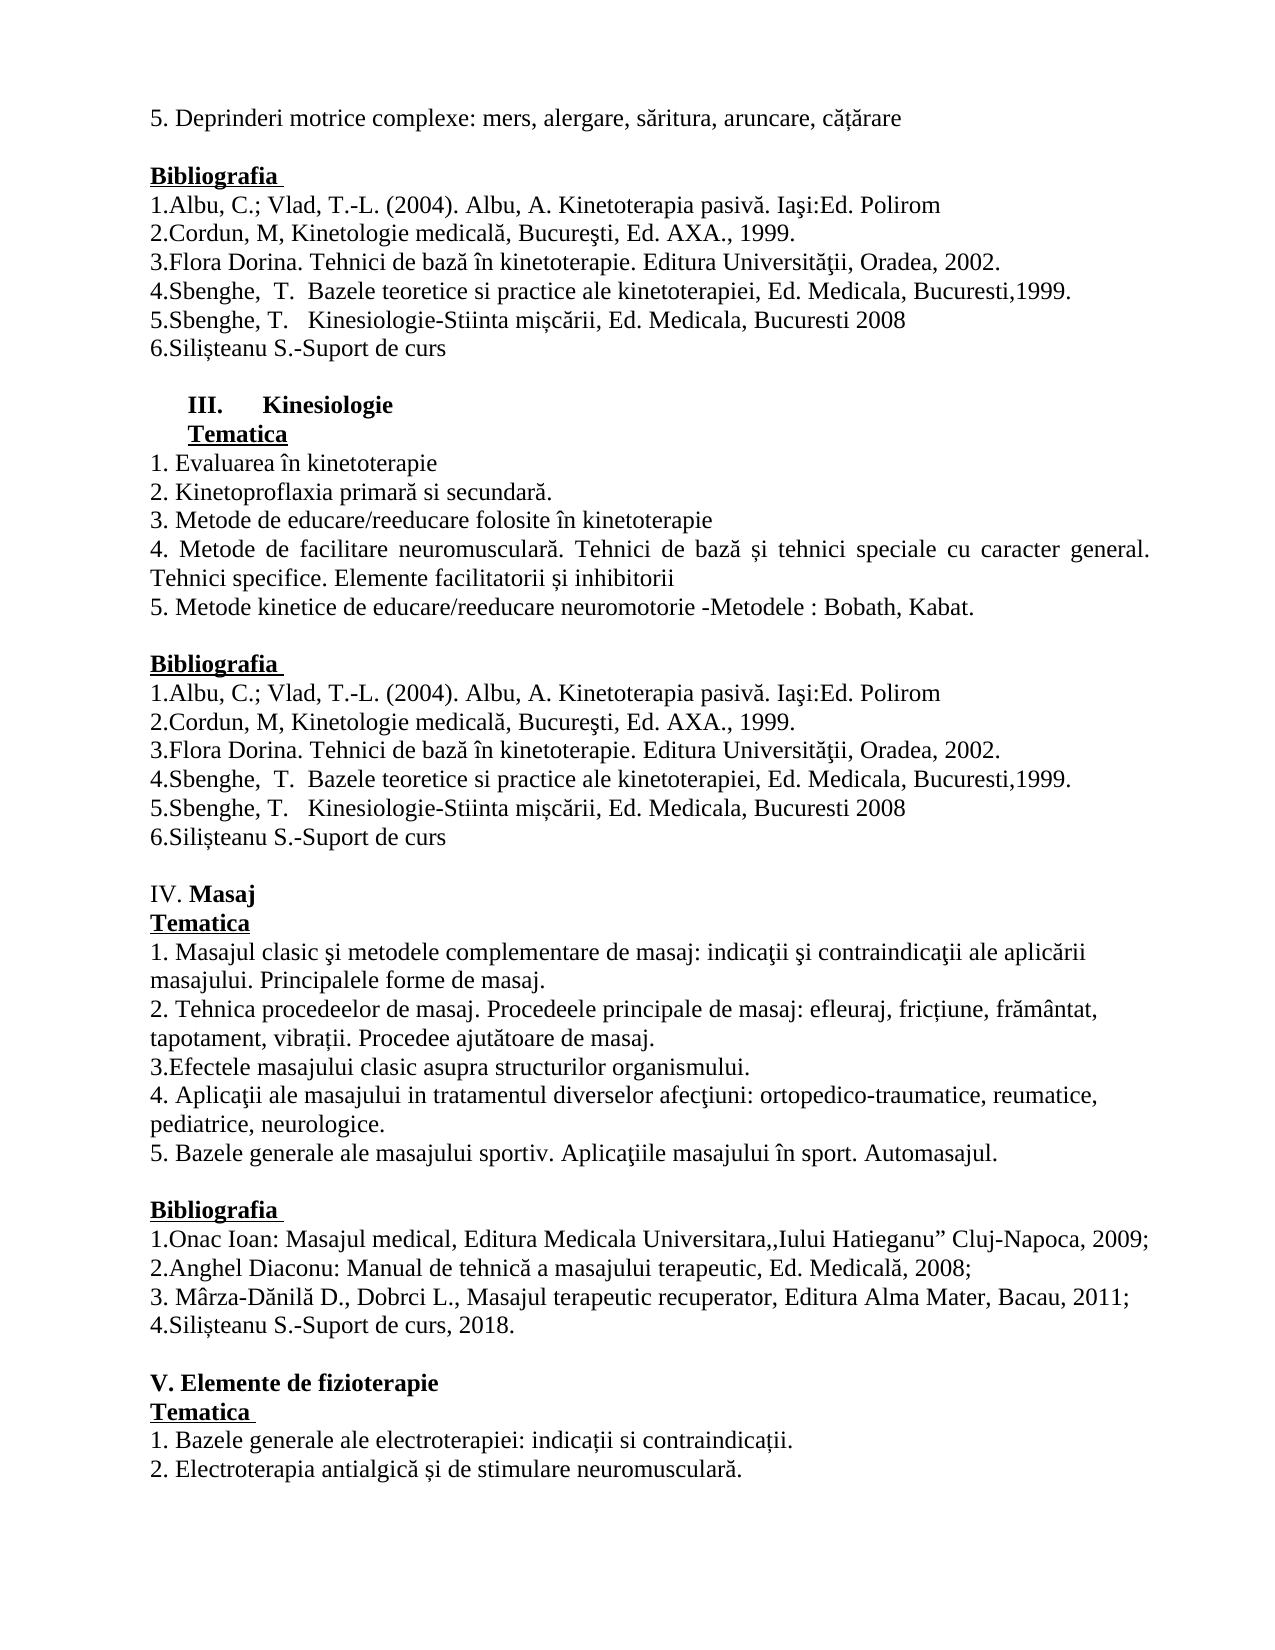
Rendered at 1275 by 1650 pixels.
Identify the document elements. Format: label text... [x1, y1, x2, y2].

text 1. Masajul clasic şi metodele complementare de masaj: indicaţii şi contraindicaţii ale aplicării masajului. Principalele forme de masaj. [150, 937, 1152, 994]
text 5.Sbenghe, T. Kinesiologie-Stiinta mișcării, Ed. Medicala, Bucuresti 2008 [150, 305, 1152, 333]
text 3.Flora Dorina. Tehnici de bază în kinetoterapie. Editura Universităţii, Oradea, 2002. [150, 736, 1152, 764]
text 2. Kinetoproflaxia primară si secundară. [150, 477, 1152, 506]
text 1. Evaluarea în kinetoterapie [150, 448, 1152, 477]
text 1. Bazele generale ale electroterapiei: indicații si contraindicații. [150, 1426, 1152, 1454]
text 6.Silișteanu S.-Suport de curs [150, 333, 1152, 362]
text 2.Cordun, M, Kinetologie medicală, Bucureşti, Ed. AXA., 1999. [150, 707, 1152, 736]
text 1.Onac Ioan: Masajul medical, Editura Medicala Universitara,,Iului Hatieganu” Cluj-Napoca, 2009; [150, 1224, 1152, 1253]
text Bibliografia [150, 1196, 1152, 1224]
text 1.Albu, C.; Vlad, T.-L. (2004). Albu, A. Kinetoterapia pasivă. Iaşi:Ed. Polirom [150, 678, 1152, 707]
text Tematica [187, 419, 1152, 448]
text 3. Mârza-Dănilă D., Dobrci L., Masajul terapeutic recuperator, Editura Alma Mater, Bacau, 2011; [150, 1282, 1152, 1311]
text 3.Efectele masajului clasic asupra structurilor organismului. [150, 1052, 1152, 1081]
text Bibliografia [150, 161, 1152, 190]
text 2.Cordun, M, Kinetologie medicală, Bucureşti, Ed. AXA., 1999. [150, 218, 1152, 247]
text 4. Aplicaţii ale masajului in tratamentul diverselor afecţiuni: ortopedico-traumatice, reumatice, pediatrice, neurologice. [150, 1081, 1152, 1138]
text 5. Deprinderi motrice complexe: mers, alergare, săritura, aruncare, cățărare [150, 103, 1152, 132]
text V. Elemente de fizioterapie [150, 1368, 1152, 1397]
text 4.Silișteanu S.-Suport de curs, 2018. [150, 1311, 1152, 1339]
text 2. Tehnica procedeelor de masaj. Procedeele principale de masaj: efleuraj, fricțiune, frământat, tapotament, vibrații. Procedee ajutătoare de masaj. [150, 994, 1152, 1052]
text Tematica [150, 1397, 1152, 1426]
text 3.Flora Dorina. Tehnici de bază în kinetoterapie. Editura Universităţii, Oradea, 2002. [150, 247, 1152, 276]
list Kinesiologie [187, 391, 1152, 419]
text 5. Bazele generale ale masajului sportiv. Aplicaţiile masajului în sport. Automasajul. [150, 1138, 1152, 1167]
text 4.Sbenghe, T. Bazele teoretice si practice ale kinetoterapiei, Ed. Medicala, Bucuresti,1999. [150, 276, 1152, 305]
text 4. Metode de facilitare neuromusculară. Tehnici de bază și tehnici speciale cu caracter general. Tehnici specifice. Elemente facilitatorii și inhibitorii [150, 534, 1152, 592]
text 2. Electroterapia antialgică și de stimulare neuromusculară. [150, 1454, 1152, 1483]
text 4.Sbenghe, T. Bazele teoretice si practice ale kinetoterapiei, Ed. Medicala, Bucuresti,1999. [150, 764, 1152, 793]
text 1.Albu, C.; Vlad, T.-L. (2004). Albu, A. Kinetoterapia pasivă. Iaşi:Ed. Polirom [150, 190, 1152, 218]
text Bibliografia [150, 649, 1152, 678]
text IV. Masaj [150, 879, 1152, 908]
text 2.Anghel Diaconu: Manual de tehnică a masajului terapeutic, Ed. Medicală, 2008; [150, 1253, 1152, 1282]
text 5. Metode kinetice de educare/reeducare neuromotorie -Metodele : Bobath, Kabat. [150, 592, 1152, 621]
text 5.Sbenghe, T. Kinesiologie-Stiinta mișcării, Ed. Medicala, Bucuresti 2008 [150, 793, 1152, 822]
text 6.Silișteanu S.-Suport de curs [150, 822, 1152, 851]
text 3. Metode de educare/reeducare folosite în kinetoterapie [150, 506, 1152, 534]
text Tematica [150, 908, 1152, 937]
